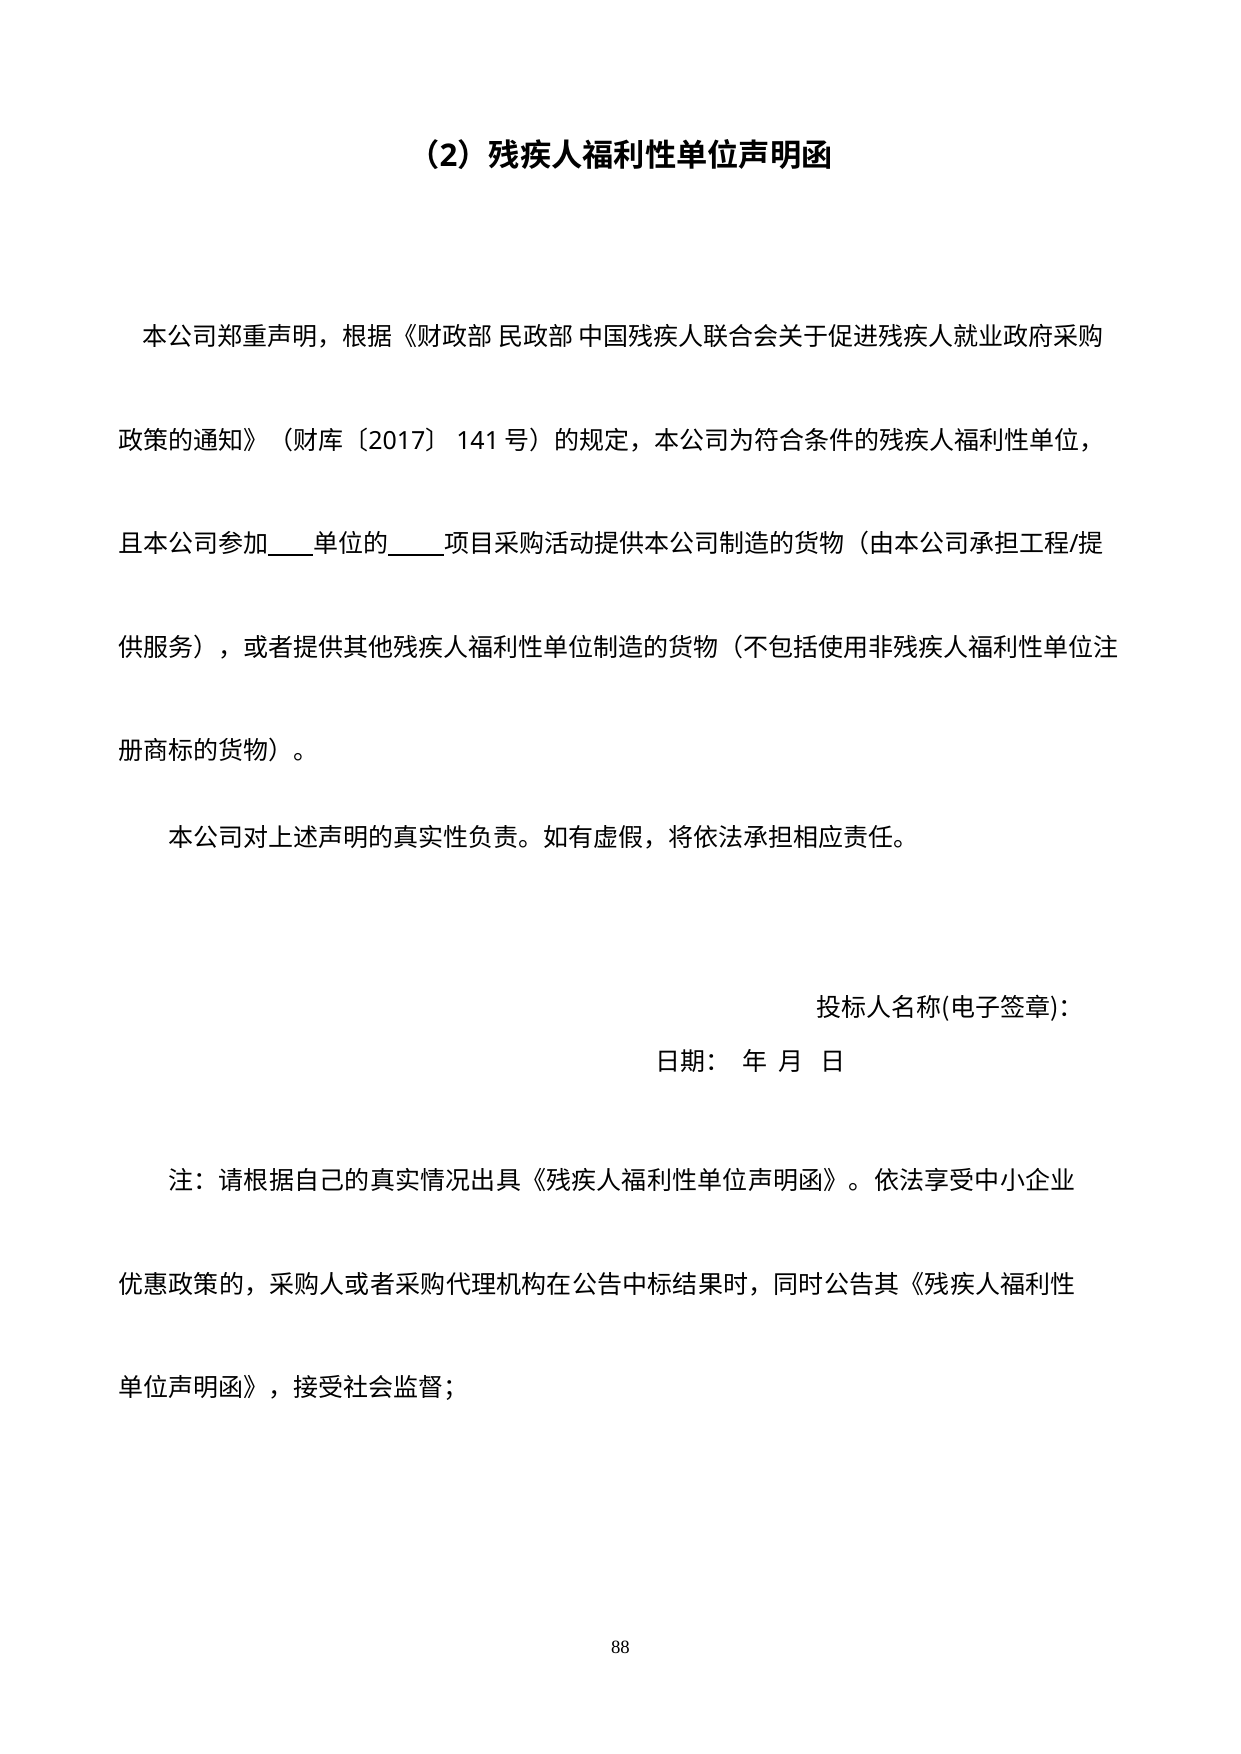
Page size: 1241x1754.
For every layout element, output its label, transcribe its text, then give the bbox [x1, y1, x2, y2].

text 本公司对上述声明的真实性负责。如有虚假，将依法承担相应责任。 [118, 801, 1122, 870]
text 日期： 年 月 日 [118, 1041, 1122, 1078]
text 注：请根据自己的真实情况出具《残疾人福利性单位声明函》。依法享受中小企业优惠政策的，采购人或者采购代理机构在公告中标结果时，同时公告其《残疾人福利性单位声明函》，接受社会监督； [118, 1144, 1078, 1420]
text 本公司郑重声明，根据《财政部 民政部 中国残疾人联合会关于促进残疾人就业政府采购政策的通知》（财库〔2017〕 141号）的规定，本公司为符合条件的残疾人福利性单位，且本公司参加 单位的 项目采购活动提供本公司制造的货物（由本公司承担工程/提供服务），或者提供其他残疾人福利性单位制造的货物（不包括使用非残疾人福利性单位注册商标的货物）。 [118, 300, 1122, 783]
text 投标人名称(电子签章)： [498, 987, 1122, 1023]
text （2）残疾人福利性单位声明函 [118, 118, 1122, 187]
